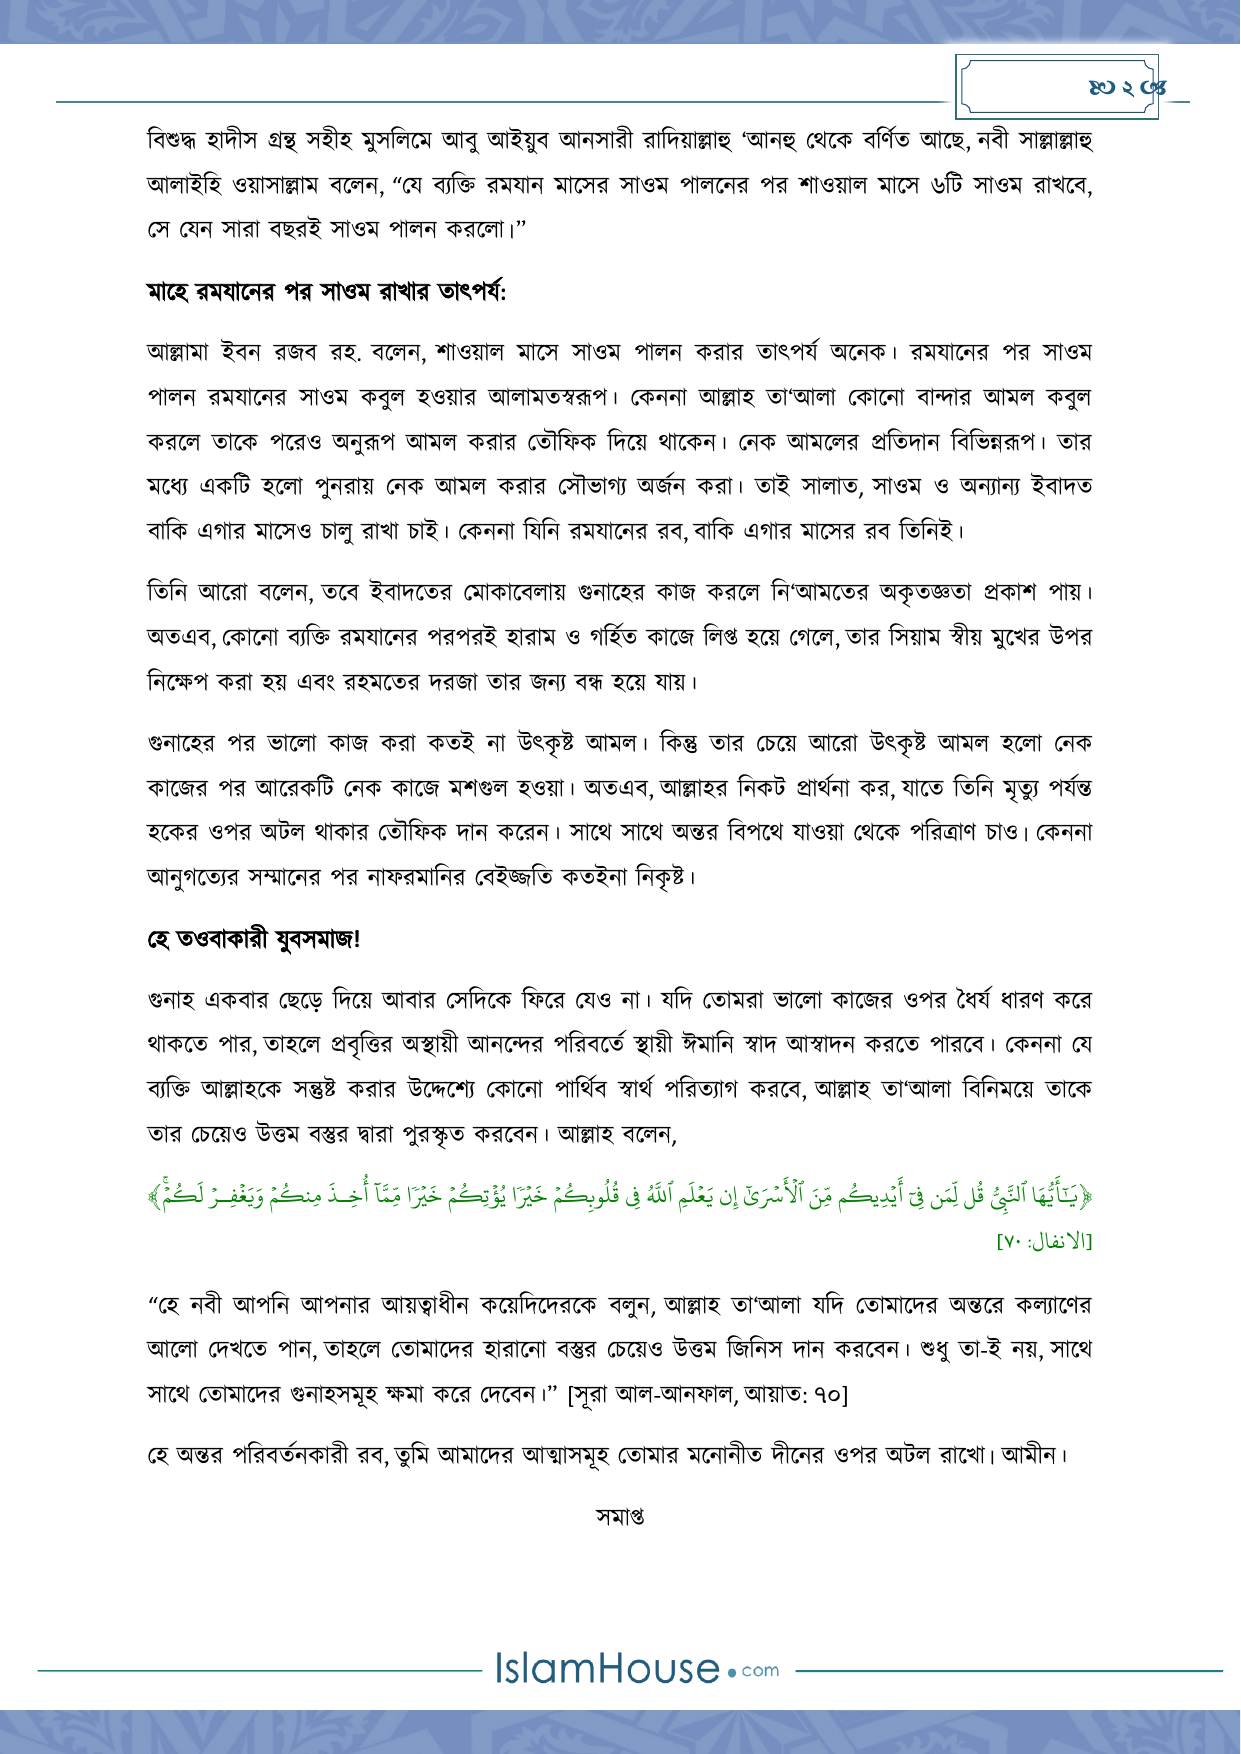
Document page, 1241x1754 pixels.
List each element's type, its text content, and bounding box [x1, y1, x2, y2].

text মাহে রমযানের পর সাওম রাখার তাৎপর্য: [148, 269, 1092, 310]
text গুনাহের পর ভালো কাজ করা কতই না উৎকৃষ্ট আমল। কিন্তু তার চেয়ে আরো উৎকৃষ্ট আমল হলো নেক কাজের পর আরেকটি নেক কাজে মশগুল হওয়া। অতএব, আল্লাহর নিকট প্রার্থনা কর, যাতে তিনি মৃত্যু পর্যন্ত হকের ওপর অটল থাকার তৌফিক দান করেন। সাথে সাথে অন্তর বিপথে যাওয়া থেকে পরিত্রাণ চাও। কেননা আনুগত্যের সম্মানের পর নাফরমানির বেইজ্জতি কতইনা নিকৃষ্ট। [148, 721, 1092, 897]
text হে তওবাকারী যুবসমাজ! [148, 916, 1092, 958]
text তিনি আরো বলেন, তবে ইবাদতের মোকাবেলায় গুনাহের কাজ করলে নি‘আমতের অকৃতজ্ঞতা প্রকাশ পায়। অতএব, কোনো ব্যক্তি রমযানের পরপরই হারাম ও গর্হিত কাজে লিপ্ত হয়ে গেলে, তার সিয়াম স্বীয় মুখের উপর নিক্ষেপ করা হয় এবং রহমতের দরজা তার জন্য বন্ধ হয়ে যায়। [148, 570, 1092, 701]
text “হে নবী আপনি আপনার আয়ত্বাধীন কয়েদিদেরকে বলুন, আল্লাহ তা‘আলা যদি তোমাদের অন্তরে কল্যাণের আলো দেখতে পান, তাহলে তোমাদের হারানো বস্তুর চেয়েও উত্তম জিনিস দান করবেন। শুধু তা-ই নয়, সাথে সাথে তোমাদের গুনাহসমূহ ক্ষমা করে দেবেন।” [সূরা আল-আনফাল, আয়াত: ৭০] [148, 1283, 1092, 1413]
text বিশুদ্ধ হাদীস গ্রন্থ সহীহ মুসলিমে আবু আইয়ুব আনসারী রাদিয়াল্লাহু ‘আনহু থেকে বর্ণিত আছে, নবী সাল্লাল্লাহু আলাইহি ওয়াসাল্লাম বলেন, “যে ব্যক্তি রমযান মাসের সাওম পালনের পর শাওয়াল মাসে ৬টি সাওম রাখবে, সে যেন সারা বছরই সাওম পালন করলো।” [148, 118, 1092, 249]
text ﴿يَٰٓأَيُّهَا ٱلنَّبِيُّ قُل لِّمَن فِيٓ أَيۡدِيكُم مِّنَ ٱلۡأَسۡرَىٰٓ إِن يَعۡلَمِ ٱللَّهُ فِي قُلُوبِكُمۡ خَيۡرٗا يُؤۡتِكُمۡ خَيۡرٗا مِّمَّآ أُخِذَ مِنكُمۡ وَيَغۡفِرۡ لَكُمۡۚ﴾ [الانفال: ٧٠] [148, 1173, 1092, 1263]
picture [28, 1645, 483, 1691]
picture [487, 1646, 1224, 1691]
text আল্লামা ইবন রজব রহ. বলেন, শাওয়াল মাসে সাওম পালন করার তাৎপর্য অনেক। রমযানের পর সাওম পালন রমযানের সাওম কবুল হওয়ার আলামতস্বরূপ। কেননা আল্লাহ তা‘আলা কোনো বান্দার আমল কবুল করলে তাকে পরেও অনুরূপ আমল করার তৌফিক দিয়ে থাকেন। নেক আমলের প্রতিদান বিভিন্নরূপ। তার মধ্যে একটি হলো পুনরায় নেক আমল করার সৌভাগ্য অর্জন করা। তাই সালাত, সাওম ও অন্যান্য ইবাদত বাকি এগার মাসেও চালু রাখা চাই। কেননা যিনি রমযানের রব, বাকি এগার মাসের রব তিনিই। [148, 330, 1092, 550]
text সমাপ্ত [148, 1495, 1092, 1536]
text গুনাহ একবার ছেড়ে দিয়ে আবার সেদিকে ফিরে যেও না। যদি তোমরা ভালো কাজের ওপর ধৈর্য ধারণ করে থাকতে পার, তাহলে প্রবৃত্তির অস্থায়ী আনন্দের পরিবর্তে স্থায়ী ঈমানি স্বাদ আস্বাদন করতে পারবে। কেননা যে ব্যক্তি আল্লাহকে সন্তুষ্ট করার উদ্দেশ্যে কোনো পার্থিব স্বার্থ পরিত্যাগ করবে, আল্লাহ তা‘আলা বিনিময়ে তাকে তার চেয়েও উত্তম বস্তুর দ্বারা পুরস্কৃত করবেন। আল্লাহ বলেন, [148, 978, 1092, 1153]
text হে অন্তর পরিবর্তনকারী রব, তুমি আমাদের আত্মাসমূহ তোমার মনোনীত দীনের ওপর অটল রাখো। আমীন। [148, 1433, 1092, 1475]
